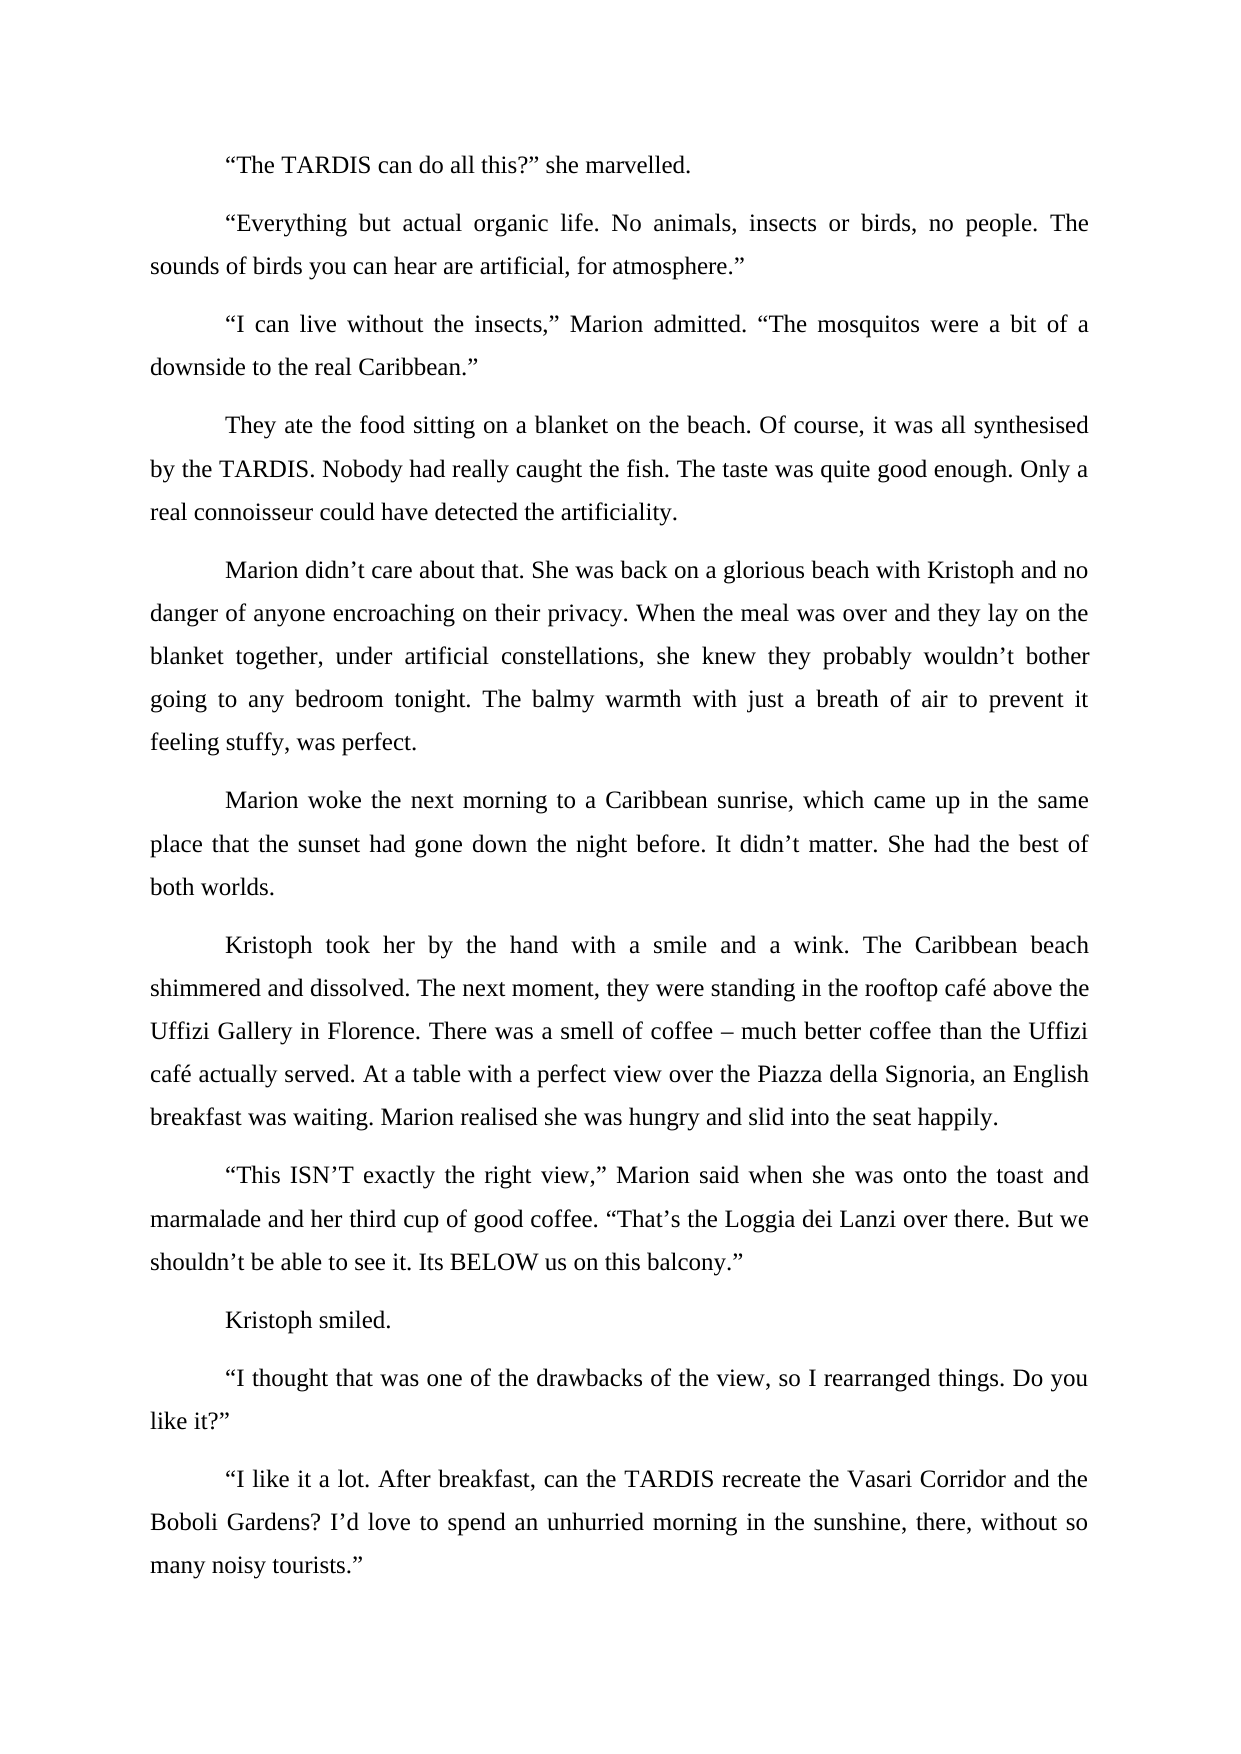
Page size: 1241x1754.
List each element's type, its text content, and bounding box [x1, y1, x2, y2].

text “I like it a lot. After breakfast, can the TARDIS recreate the Vasari Corridor and the Boboli Gardens? I’d love to spend an unhurried morning in the sunshine, there, without so many noisy tourists.” [150, 1464, 1090, 1579]
text Marion didn’t care about that. She was back on a glorious beach with Kristoph and no danger of anyone encroaching on their privacy. When the meal was over and they lay on the blanket together, under artificial constellations, she knew they probably wouldn’t bother going to any bedroom tonight. The balmy warmth with just a breath of air to prevent it feeling stuffy, was perfect. [150, 555, 1090, 756]
text “I can live without the insects,” Marion admitted. “The mosquitos were a bit of a downside to the real Caribbean.” [150, 309, 1090, 381]
text “Everything but actual organic life. No animals, insects or birds, no people. The sounds of birds you can hear are artificial, for atmosphere.” [150, 208, 1090, 280]
text Marion woke the next morning to a Caribbean sunrise, which came up in the same place that the sunset had gone down the night before. It didn’t matter. She had the best of both worlds. [150, 786, 1090, 901]
text “The TARDIS can do all this?” she marvelled. [150, 150, 1090, 179]
text Kristoph smiled. [150, 1305, 1090, 1334]
text Kristoph took her by the hand with a smile and a wink. The Caribbean beach shimmered and dissolved. The next moment, they were standing in the rooftop café above the Uffizi Gallery in Florence. There was a smell of coffee – much better coffee than the Uffizi café actually served. At a table with a perfect view over the Piazza della Signoria, an English breakfast was waiting. Marion realised she was hungry and slid into the seat happily. [150, 930, 1090, 1131]
text They ate the food sitting on a blanket on the beach. Of course, it was all synthesised by the TARDIS. Nobody had really caught the fish. The taste was quite good enough. Only a real connoisseur could have detected the artificiality. [150, 411, 1090, 526]
text “I thought that was one of the drawbacks of the view, so I rearranged things. Do you like it?” [150, 1363, 1090, 1435]
text “This ISN’T exactly the right view,” Marion said when she was onto the toast and marmalade and her third cup of good coffee. “That’s the Loggia dei Lanzi over there. But we shouldn’t be able to see it. Its BELOW us on this balcony.” [150, 1161, 1090, 1276]
